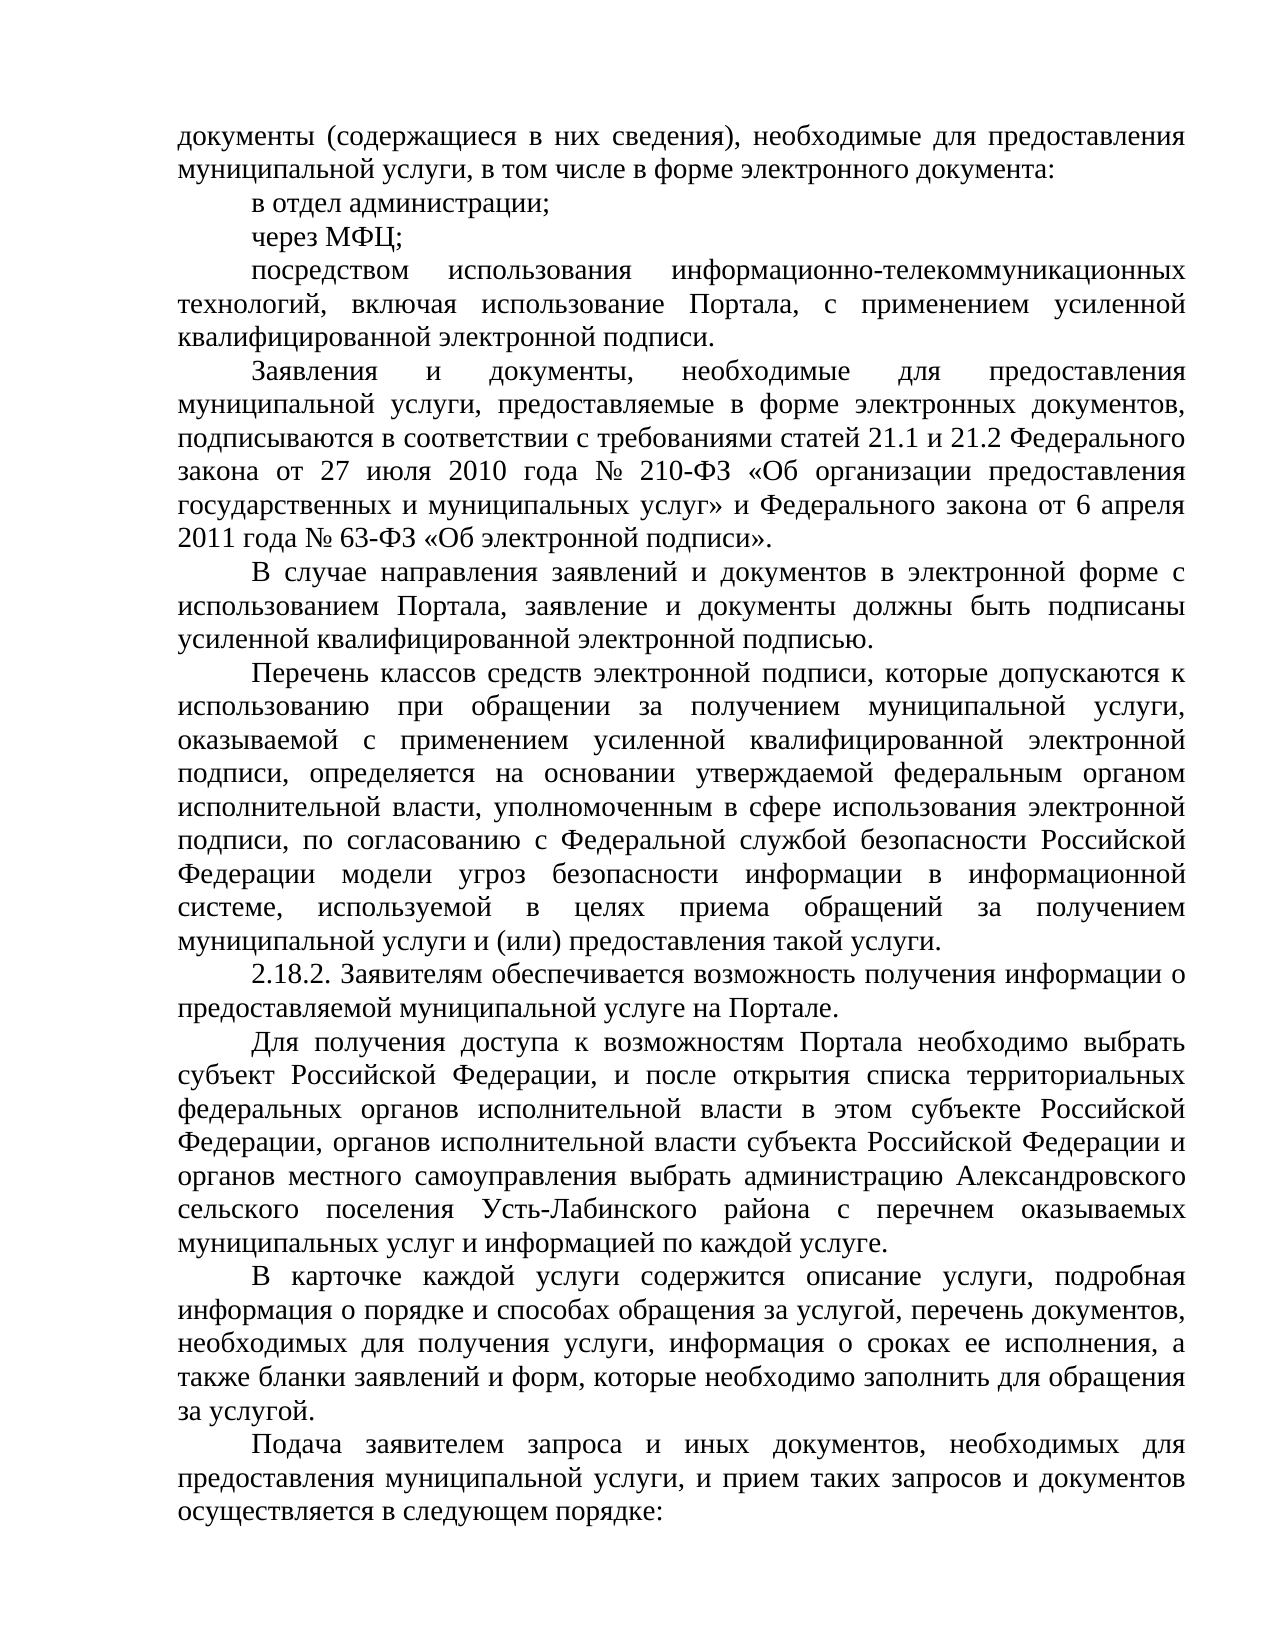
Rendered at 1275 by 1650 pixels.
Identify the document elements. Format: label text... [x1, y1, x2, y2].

text Перечень классов средств электронной подписи, которые допускаются к использованию при обращении за получением муниципальной услуги, оказываемой с применением усиленной квалифицированной электронной подписи, определяется на основании утверждаемой федеральным органом исполнительной власти, уполномоченным в сфере использования электронной подписи, по согласованию с Федеральной службой безопасности Российской Федерации модели угроз безопасности информации в информационной системе, используемой в целях приема обращений за получением муниципальной услуги и (или) предоставления такой услуги. [177, 655, 1186, 957]
text 2.18.2. Заявителям обеспечивается возможность получения информации о предоставляемой муниципальной услуге на Портале. [177, 957, 1186, 1024]
text В случае направления заявлений и документов в электронной форме с использованием Портала, заявление и документы должны быть подписаны усиленной квалифицированной электронной подписью. [177, 554, 1186, 655]
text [177, 118, 1186, 185]
text Заявления и документы, необходимые для предоставления муниципальной услуги, предоставляемые в форме электронных документов, подписываются в соответствии с требованиями статей 21.1 и 21.2 Федерального закона от 27 июля 2010 года № 210-ФЗ «Об организации предоставления государственных и муниципальных услуг» и Федерального закона от 6 апреля 2011 года № 63-ФЗ «Об электронной подписи». [177, 353, 1186, 554]
text посредством использования информационно-телекоммуникационных технологий, включая использование Портала, с применением усиленной квалифицированной электронной подписи. [177, 252, 1186, 353]
text Для получения доступа к возможностям Портала необходимо выбрать субъект Российской Федерации, и после открытия списка территориальных федеральных органов исполнительной власти в этом субъекте Российской Федерации, органов исполнительной власти субъекта Российской Федерации и органов местного самоуправления выбрать администрацию Александровского сельского поселения Усть-Лабинского района с перечнем оказываемых муниципальных услуг и информацией по каждой услуге. [177, 1024, 1186, 1258]
text В карточке каждой услуги содержится описание услуги, подробная информация о порядке и способах обращения за услугой, перечень документов, необходимых для получения услуги, информация о сроках ее исполнения, а также бланки заявлений и форм, которые необходимо заполнить для обращения за услугой. [177, 1258, 1186, 1426]
text Подача заявителем запроса и иных документов, необходимых для предоставления муниципальной услуги, и прием таких запросов и документов осуществляется в следующем порядке: [177, 1426, 1186, 1527]
text через МФЦ; [177, 219, 1186, 252]
text в отдел администрации; [177, 185, 1186, 219]
